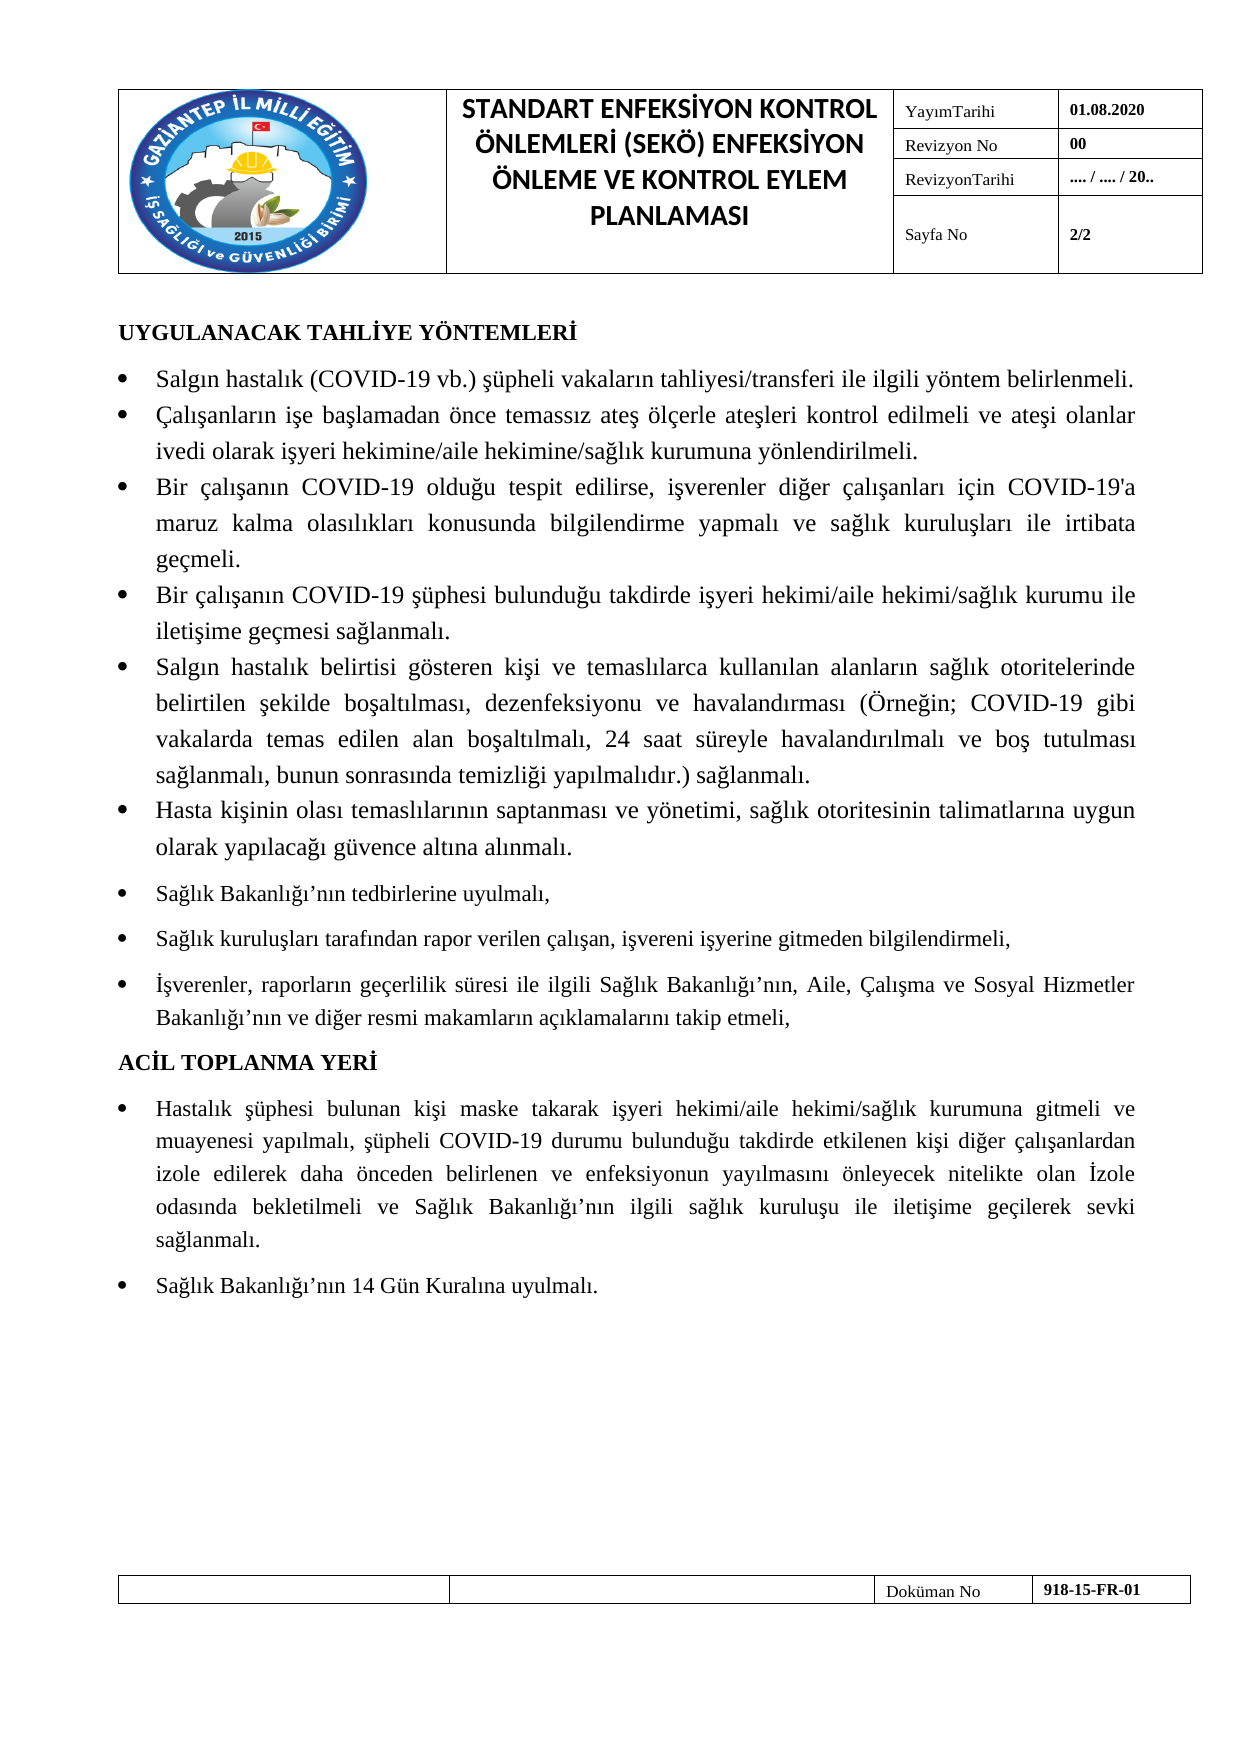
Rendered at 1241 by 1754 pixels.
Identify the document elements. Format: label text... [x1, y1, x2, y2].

table_cell 01.08.2020 [1059, 90, 1202, 128]
table_header [119, 1576, 449, 1603]
list Çalışanların işe başlamadan önce temassız ateş ölçerle ateşleri kontrol edilmeli ve ateşi olanlar ivedi olarak işyeri hekimine/aile hekimine/sağlık kurumuna yönlendirilmeli. [118, 400, 1137, 465]
table_cell 00 [1059, 129, 1202, 157]
list İşverenler, raporların geçerlilik süresi ile ilgili Sağlık Bakanlığı’nın, Aile, Çalışma ve Sosyal Hizmetler Bakanlığı’nın ve diğer resmi makamların açıklamalarını takip etmeli, [118, 971, 1137, 1030]
table_cell YayımTarihi [894, 90, 1058, 128]
table_header [119, 90, 129, 272]
text ACİL TOPLANMA YERİ [118, 1049, 1137, 1076]
table_cell 1/2 [1059, 196, 1202, 272]
table_cell Sayfa No [894, 196, 1058, 272]
text UYGULANACAK TAHLİYE YÖNTEMLERİ [118, 319, 1137, 345]
table_header 918-15-FR-01 [1033, 1576, 1190, 1603]
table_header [447, 90, 893, 272]
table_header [450, 1576, 874, 1603]
list Hastalık şüphesi bulunan kişi maske takarak işyeri hekimi/aile hekimi/sağlık kurumuna gitmeli ve muayenesi yapılmalı, şüpheli COVID-19 durumu bulunduğu takdirde etkilenen kişi diğer çalışanlardan izole edilerek daha önceden belirlenen ve enfeksiyonun yayılmasını önleyecek nitelikte olan İzole odasında bekletilmeli ve Sağlık Bakanlığı’nın ilgili sağlık kuruluşu ile iletişime geçilerek sevki sağlanmalı. [118, 1094, 1137, 1253]
list Sağlık Bakanlığı’nın tedbirlerine uyulmalı, [118, 880, 1137, 906]
list Bir çalışanın COVID-19 olduğu tespit edilirse, işverenler diğer çalışanları için COVID-19'a maruz kalma olasılıkları konusunda bilgilendirme yapmalı ve sağlık kuruluşları ile irtibata geçmeli. [118, 472, 1137, 573]
list Sağlık Bakanlığı’nın 14 Gün Kuralına uyulmalı. [118, 1272, 1137, 1298]
list Salgın hastalık (COVID-19 vb.) şüpheli vakaların tahliyesi/transferi ile ilgili yöntem belirlenmeli. [118, 364, 1137, 393]
table_cell Revizyon No [894, 129, 1058, 157]
table_header Doküman No [875, 1576, 1032, 1603]
picture [129, 89, 367, 273]
list Hasta kişinin olası temaslılarının saptanması ve yönetimi, sağlık otoritesinin talimatlarına uygun olarak yapılacağı güvence altına alınmalı. [118, 796, 1137, 860]
table_cell .... / .... / 20.. [1059, 159, 1202, 195]
table_cell RevizyonTarihi [894, 159, 1058, 195]
list Sağlık kuruluşları tarafından rapor verilen çalışan, işvereni işyerine gitmeden bilgilendirmeli, [118, 925, 1137, 952]
table_header [367, 90, 446, 272]
list Salgın hastalık belirtisi gösteren kişi ve temaslılarca kullanılan alanların sağlık otoritelerinde belirtilen şekilde boşaltılması, dezenfeksiyonu ve havalandırması (Örneğin; COVID-19 gibi vakalarda temas edilen alan boşaltılmalı, 24 saat süreyle havalandırılmalı ve boş tutulması sağlanmalı, bunun sonrasında temizliği yapılmalıdır.) sağlanmalı. [118, 652, 1137, 788]
list Bir çalışanın COVID-19 şüphesi bulunduğu takdirde işyeri hekimi/aile hekimi/sağlık kurumu ile iletişime geçmesi sağlanmalı. [118, 580, 1137, 645]
